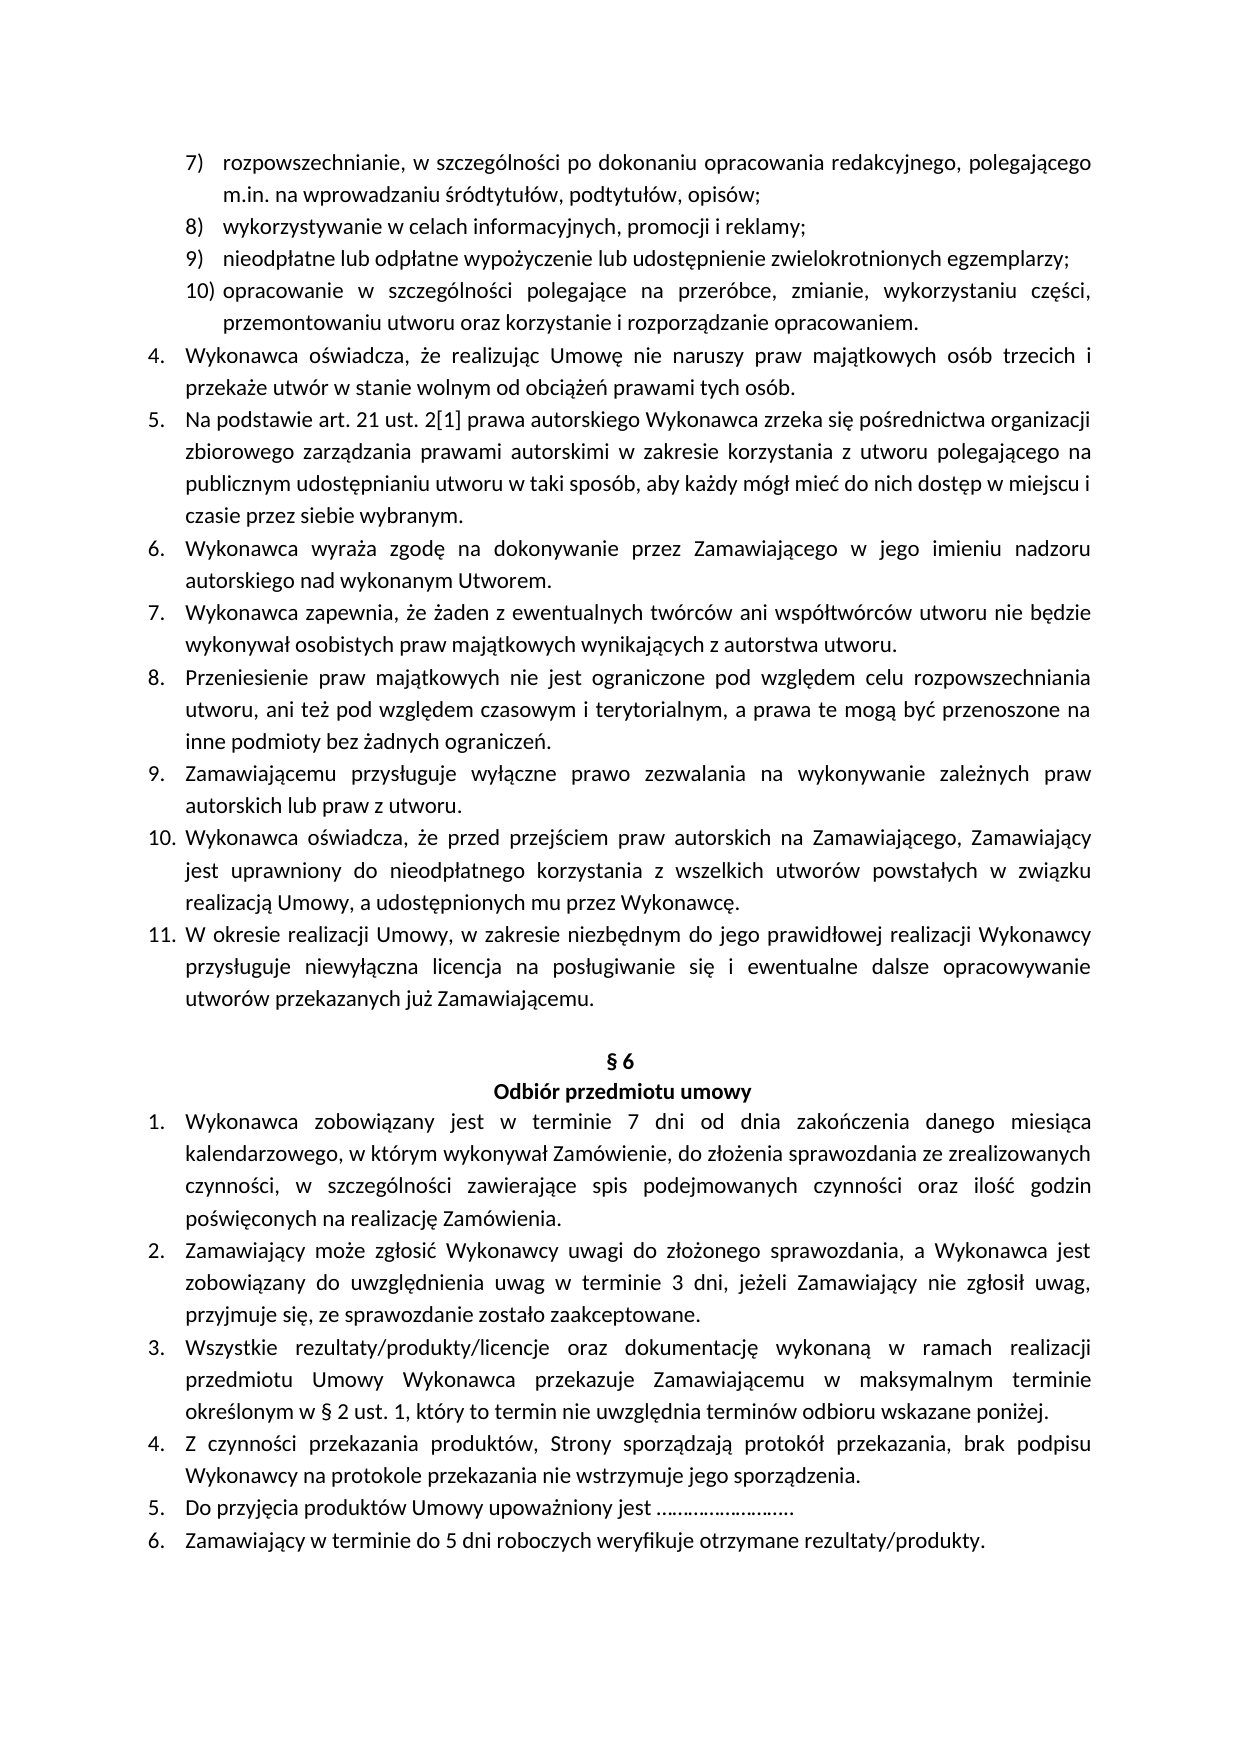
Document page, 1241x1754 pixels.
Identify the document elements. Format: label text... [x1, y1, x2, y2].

text Odbiór przedmiotu umowy [148, 1077, 1093, 1105]
list Wykonawca zapewnia, że żaden z ewentualnych twórców ani współtwórców utworu nie będzie wykonywał osobistych praw majątkowych wynikających z autorstwa utworu. [148, 598, 1093, 658]
text § 6 [148, 1047, 1093, 1075]
list Wszystkie rezultaty/produkty/licencje oraz dokumentację wykonaną w ramach realizacji przedmiotu Umowy Wykonawca przekazuje Zamawiającemu w maksymalnym terminie określonym w § 2 ust. 1, który to termin nie uwzględnia terminów odbioru wskazane poniżej. [148, 1333, 1093, 1425]
list nieodpłatne lub odpłatne wypożyczenie lub udostępnienie zwielokrotnionych egzemplarzy; [185, 244, 1093, 272]
list Wykonawca oświadcza, że przed przejściem praw autorskich na Zamawiającego, Zamawiający jest uprawniony do nieodpłatnego korzystania z wszelkich utworów powstałych w związku realizacją Umowy, a udostępnionych mu przez Wykonawcę. [148, 823, 1093, 916]
list W okresie realizacji Umowy, w zakresie niezbędnym do jego prawidłowej realizacji Wykonawcy przysługuje niewyłączna licencja na posługiwanie się i ewentualne dalsze opracowywanie utworów przekazanych już Zamawiającemu. [148, 920, 1093, 1012]
list Zamawiającemu przysługuje wyłączne prawo zezwalania na wykonywanie zależnych praw autorskich lub praw z utworu. [148, 759, 1093, 819]
list rozpowszechnianie, w szczególności po dokonaniu opracowania redakcyjnego, polegającego m.in. na wprowadzaniu śródtytułów, podtytułów, opisów; [185, 148, 1093, 208]
list Zamawiający może zgłosić Wykonawcy uwagi do złożonego sprawozdania, a Wykonawca jest zobowiązany do uwzględnienia uwag w terminie 3 dni, jeżeli Zamawiający nie zgłosił uwag, przyjmuje się, ze sprawozdanie zostało zaakceptowane. [148, 1236, 1093, 1328]
list Wykonawca oświadcza, że realizując Umowę nie naruszy praw majątkowych osób trzecich i przekaże utwór w stanie wolnym od obciążeń prawami tych osób. [148, 341, 1093, 401]
list Z czynności przekazania produktów, Strony sporządzają protokół przekazania, brak podpisu Wykonawcy na protokole przekazania nie wstrzymuje jego sporządzenia. [148, 1429, 1093, 1489]
list wykorzystywanie w celach informacyjnych, promocji i reklamy; [185, 212, 1093, 240]
list Wykonawca wyraża zgodę na dokonywanie przez Zamawiającego w jego imieniu nadzoru autorskiego nad wykonanym Utworem. [148, 534, 1093, 594]
list Wykonawca zobowiązany jest w terminie 7 dni od dnia zakończenia danego miesiąca kalendarzowego, w którym wykonywał Zamówienie, do złożenia sprawozdania ze zrealizowanych czynności, w szczególności zawierające spis podejmowanych czynności oraz ilość godzin poświęconych na realizację Zamówienia. [148, 1107, 1093, 1232]
list Przeniesienie praw majątkowych nie jest ograniczone pod względem celu rozpowszechniania utworu, ani też pod względem czasowym i terytorialnym, a prawa te mogą być przenoszone na inne podmioty bez żadnych ograniczeń. [148, 663, 1093, 755]
list Na podstawie art. 21 ust. 2[1] prawa autorskiego Wykonawca zrzeka się pośrednictwa organizacji zbiorowego zarządzania prawami autorskimi w zakresie korzystania z utworu polegającego na publicznym udostępnianiu utworu w taki sposób, aby każdy mógł mieć do nich dostęp w miejscu i czasie przez siebie wybranym. [148, 405, 1093, 530]
list Do przyjęcia produktów Umowy upoważniony jest …………………….. [148, 1493, 1093, 1522]
list Zamawiający w terminie do 5 dni roboczych weryfikuje otrzymane rezultaty/produkty. [148, 1526, 1093, 1554]
list opracowanie w szczególności polegające na przeróbce, zmianie, wykorzystaniu części, przemontowaniu utworu oraz korzystanie i rozporządzanie opracowaniem. [185, 276, 1093, 337]
